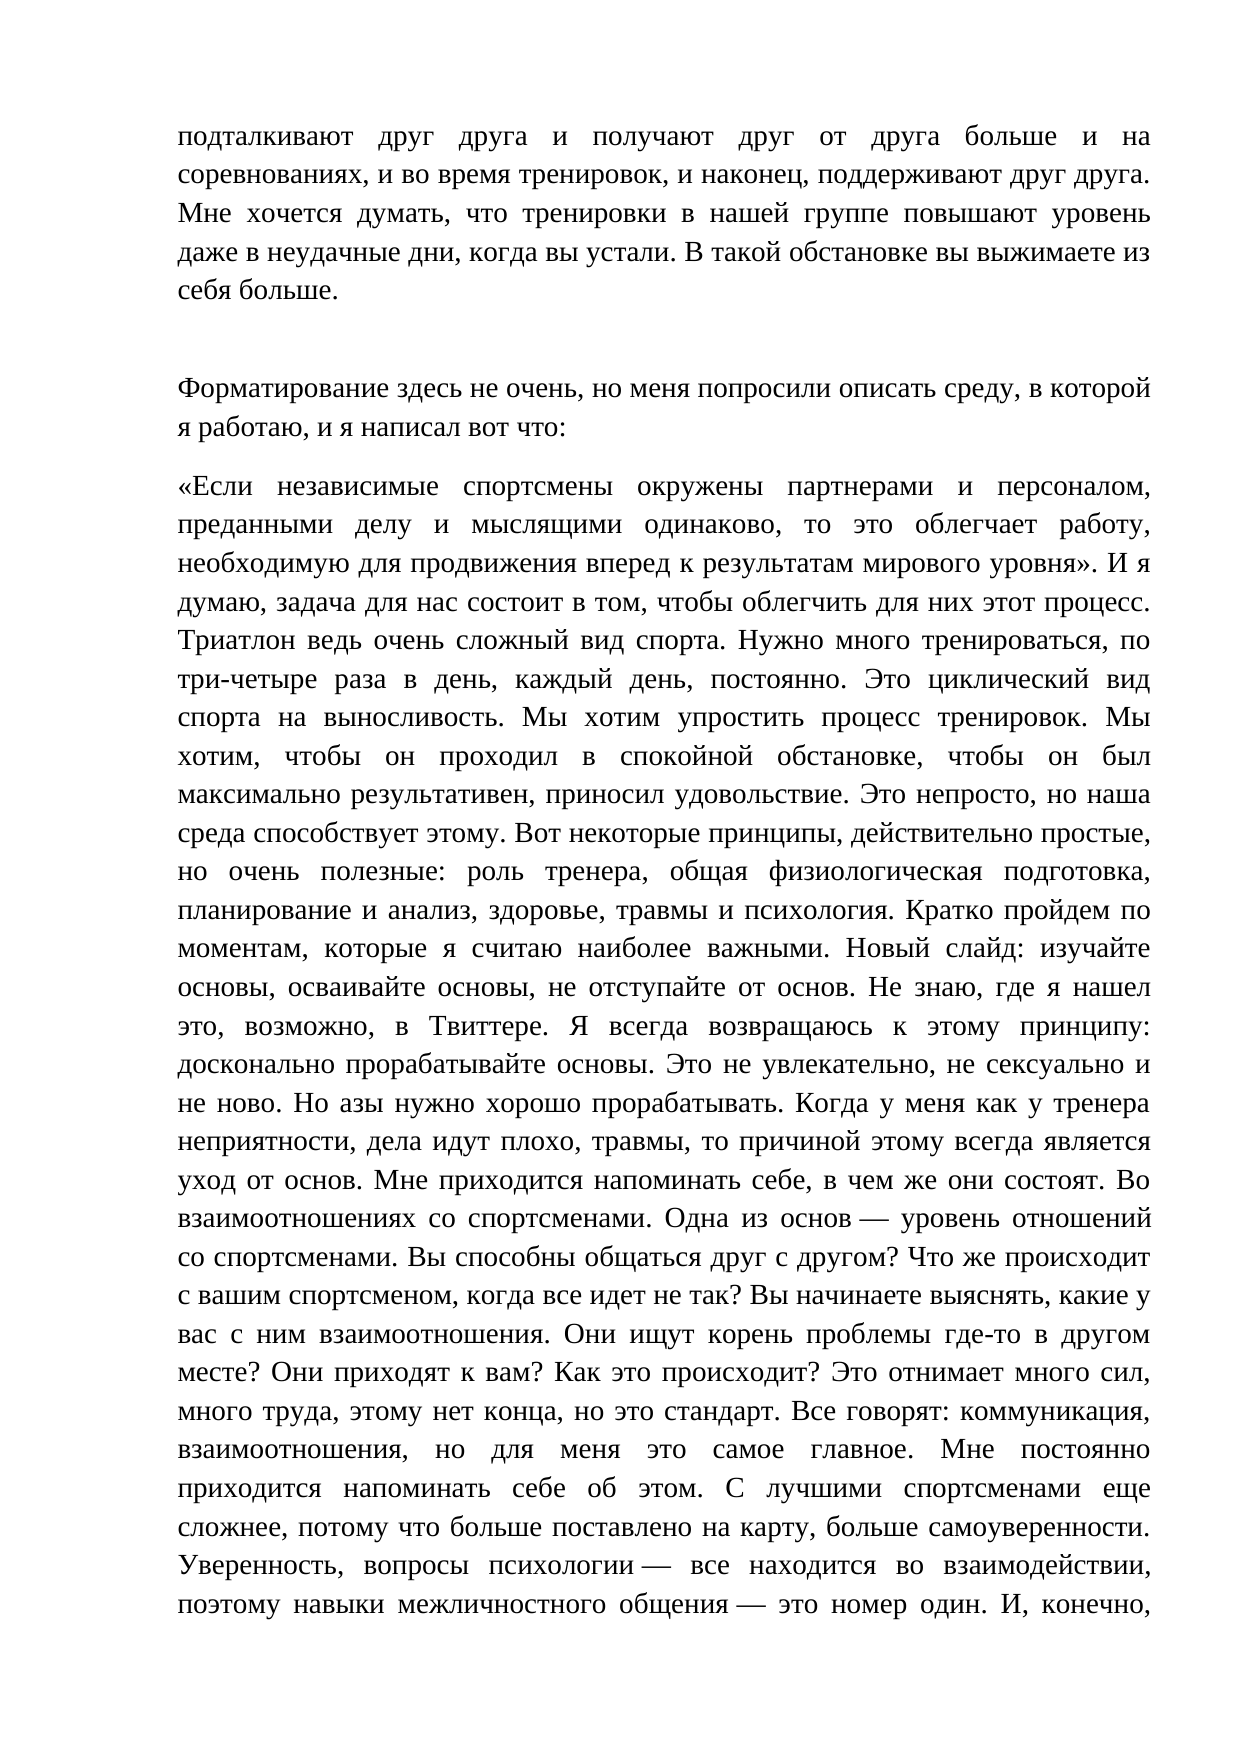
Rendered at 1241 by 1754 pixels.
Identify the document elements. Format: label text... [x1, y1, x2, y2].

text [177, 118, 1152, 306]
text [177, 468, 1152, 1619]
text Форматирование здесь не очень, но меня попросили описать среду, в которой я работаю, и я написал вот что: [177, 332, 1152, 442]
